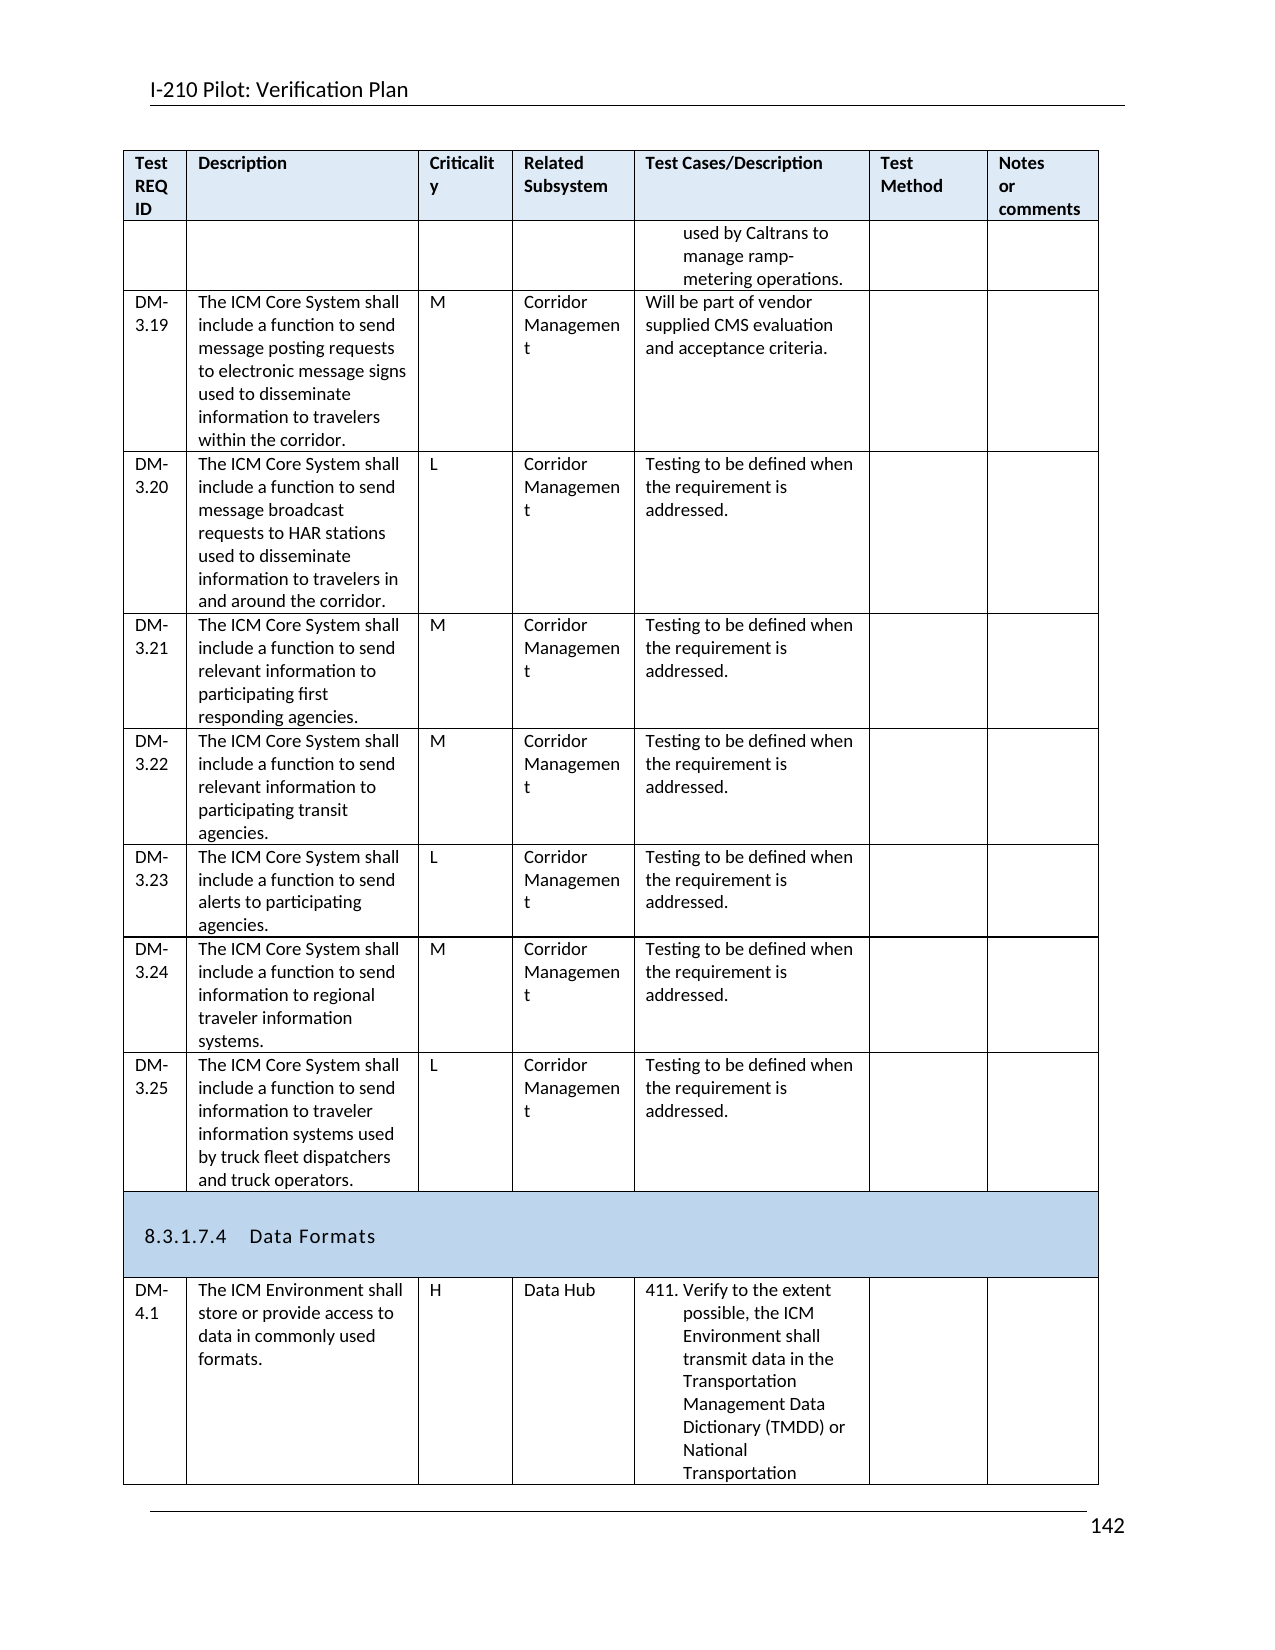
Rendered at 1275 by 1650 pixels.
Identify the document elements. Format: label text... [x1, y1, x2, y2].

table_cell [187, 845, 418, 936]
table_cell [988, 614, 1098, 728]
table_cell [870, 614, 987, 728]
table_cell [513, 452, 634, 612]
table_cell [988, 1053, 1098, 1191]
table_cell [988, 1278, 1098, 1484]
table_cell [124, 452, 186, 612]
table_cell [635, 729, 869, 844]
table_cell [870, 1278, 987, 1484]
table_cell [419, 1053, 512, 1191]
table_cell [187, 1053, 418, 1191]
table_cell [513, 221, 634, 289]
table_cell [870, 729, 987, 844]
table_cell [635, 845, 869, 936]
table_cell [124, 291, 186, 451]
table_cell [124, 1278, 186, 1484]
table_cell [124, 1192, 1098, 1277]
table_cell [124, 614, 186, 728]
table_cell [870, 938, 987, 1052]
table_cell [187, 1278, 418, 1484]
table_header Related Subsystem [513, 151, 634, 220]
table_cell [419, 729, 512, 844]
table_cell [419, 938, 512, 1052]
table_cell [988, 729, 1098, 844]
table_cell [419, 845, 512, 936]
table_header Test Method [870, 151, 987, 220]
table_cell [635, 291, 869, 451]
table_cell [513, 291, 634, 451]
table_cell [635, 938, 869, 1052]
table_header Test REQ ID [124, 151, 186, 220]
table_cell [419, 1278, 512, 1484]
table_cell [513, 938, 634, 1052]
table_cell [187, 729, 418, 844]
table_header Description [187, 151, 418, 220]
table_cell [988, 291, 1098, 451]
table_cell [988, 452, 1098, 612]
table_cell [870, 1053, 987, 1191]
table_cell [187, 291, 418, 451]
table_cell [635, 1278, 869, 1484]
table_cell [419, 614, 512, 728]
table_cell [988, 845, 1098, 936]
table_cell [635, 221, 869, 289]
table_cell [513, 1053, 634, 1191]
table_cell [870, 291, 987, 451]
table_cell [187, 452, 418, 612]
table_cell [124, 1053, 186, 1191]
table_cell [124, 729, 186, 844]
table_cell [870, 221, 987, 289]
table_header Test Cases/Description [635, 151, 869, 220]
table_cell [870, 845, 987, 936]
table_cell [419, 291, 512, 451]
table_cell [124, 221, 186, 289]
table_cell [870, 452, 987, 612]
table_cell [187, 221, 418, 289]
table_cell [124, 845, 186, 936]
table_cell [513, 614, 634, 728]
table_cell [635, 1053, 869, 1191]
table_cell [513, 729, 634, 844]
table_header Criticality [419, 151, 512, 220]
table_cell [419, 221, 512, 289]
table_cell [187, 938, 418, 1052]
table_header Notes or comments [988, 151, 1098, 220]
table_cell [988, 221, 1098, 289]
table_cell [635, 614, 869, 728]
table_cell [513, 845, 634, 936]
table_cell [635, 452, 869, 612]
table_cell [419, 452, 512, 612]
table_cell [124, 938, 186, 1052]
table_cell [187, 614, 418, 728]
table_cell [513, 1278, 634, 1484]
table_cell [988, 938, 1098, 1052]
